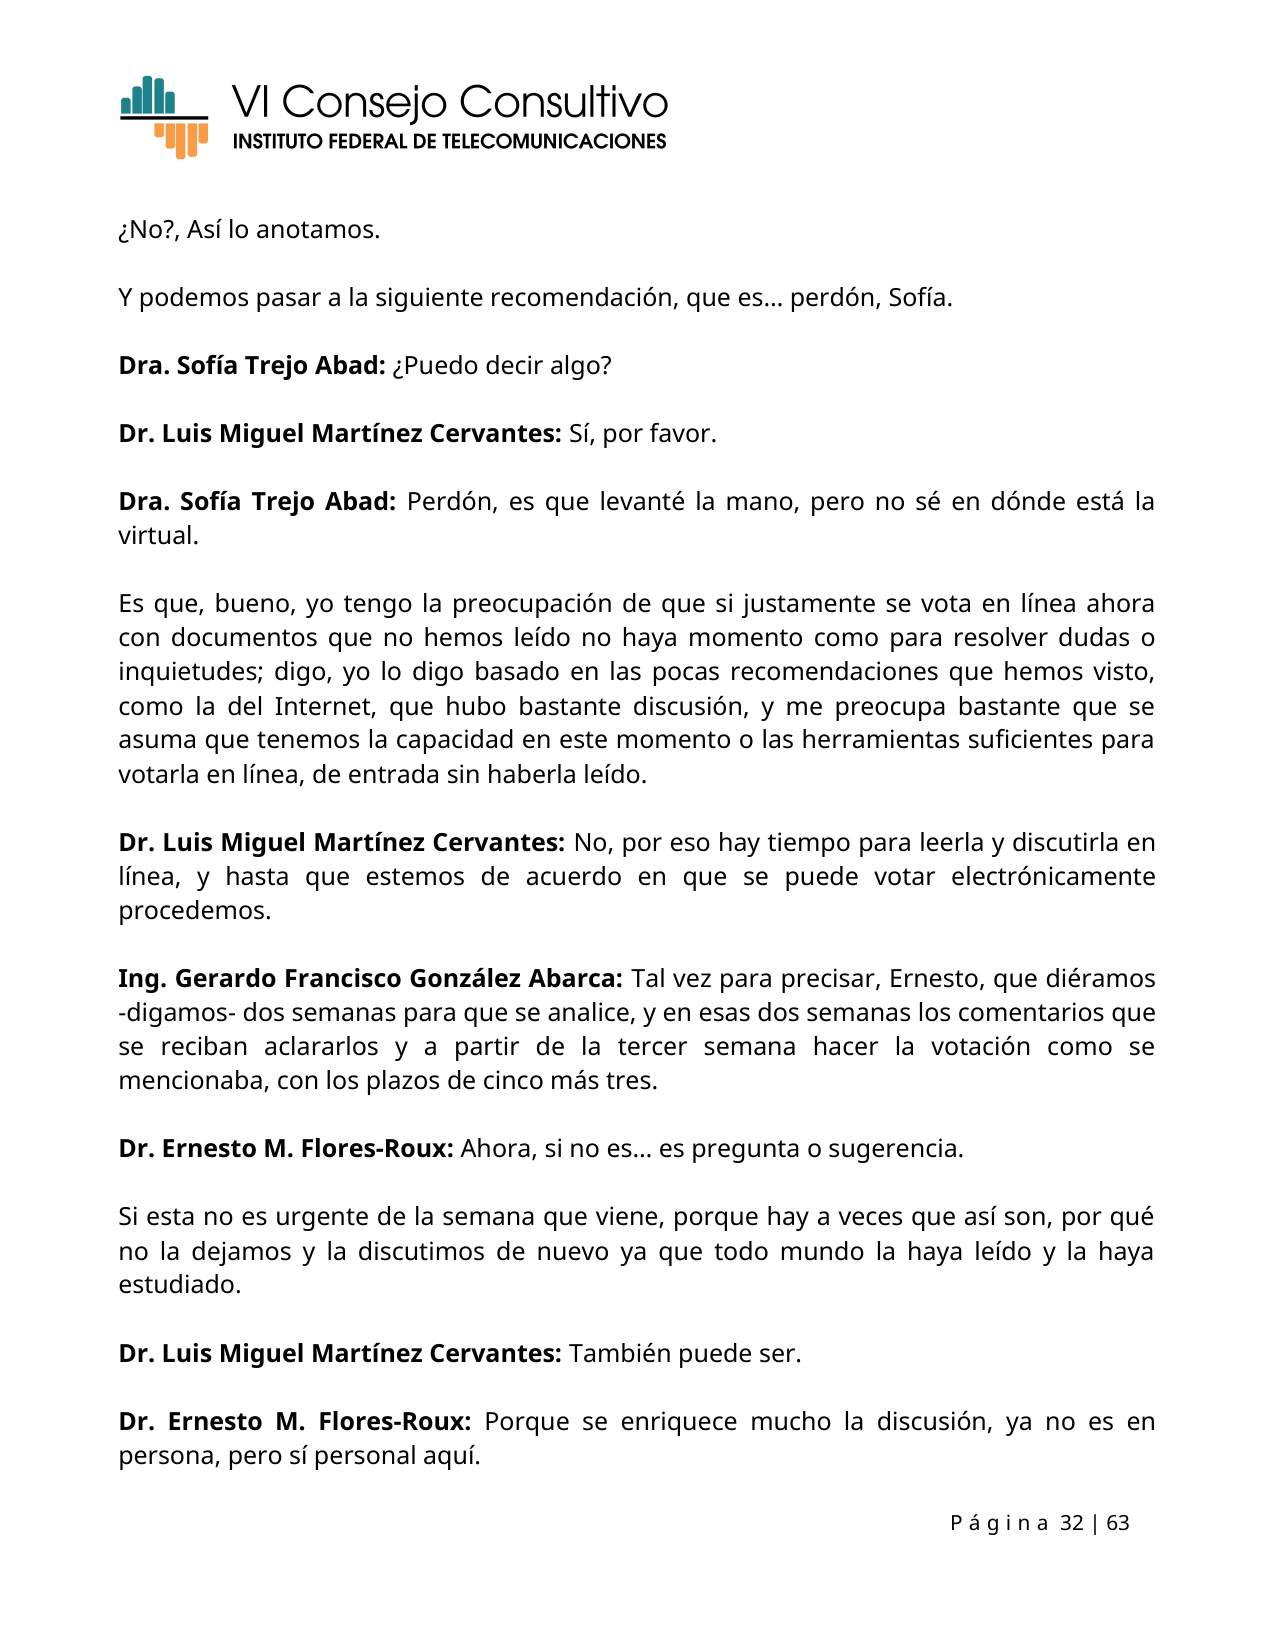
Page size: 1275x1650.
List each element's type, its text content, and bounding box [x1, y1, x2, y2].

picture [2, 16, 1273, 1650]
text Dr. Luis Miguel Martínez Cervantes: No, por eso hay tiempo para leerla y discutirla en línea, y hasta que estemos de acuerdo en que se puede votar electrónicamente procedemos. [118, 824, 1157, 927]
text Dr. Luis Miguel Martínez Cervantes: Sí, por favor. [118, 416, 1157, 450]
text Dr. Ernesto M. Flores-Roux: Porque se enriquece mucho la discusión, ya no es en persona, pero sí personal aquí. [118, 1403, 1157, 1472]
text Si esta no es urgente de la semana que viene, porque hay a veces que así son, por qué no la dejamos y la discutimos de nuevo ya que todo mundo la haya leído y la haya estudiado. [118, 1199, 1157, 1301]
text Dr. Ernesto M. Flores-Roux: Ahora, si no es… es pregunta o sugerencia. [118, 1131, 1157, 1165]
text Y podemos pasar a la siguiente recomendación, que es… perdón, Sofía. [118, 279, 1157, 313]
text Es que, bueno, yo tengo la preocupación de que si justamente se vota en línea ahora con documentos que no hemos leído no haya momento como para resolver dudas o inquietudes; digo, yo lo digo basado en las pocas recomendaciones que hemos visto, como la del Internet, que hubo bastante discusión, y me preocupa bastante que se asuma que tenemos la capacidad en este momento o las herramientas suficientes para votarla en línea, de entrada sin haberla leído. [118, 586, 1157, 790]
text ¿No?, Así lo anotamos. [118, 211, 1157, 245]
text Ing. Gerardo Francisco González Abarca: Tal vez para precisar, Ernesto, que diéramos -digamos- dos semanas para que se analice, y en esas dos semanas los comentarios que se reciban aclararlos y a partir de la tercer semana hacer la votación como se mencionaba, con los plazos de cinco más tres. [118, 961, 1157, 1097]
text Dra. Sofía Trejo Abad: ¿Puedo decir algo? [118, 347, 1157, 382]
text Dra. Sofía Trejo Abad: Perdón, es que levanté la mano, pero no sé en dónde está la virtual. [118, 484, 1157, 552]
text Dr. Luis Miguel Martínez Cervantes: También puede ser. [118, 1335, 1157, 1369]
